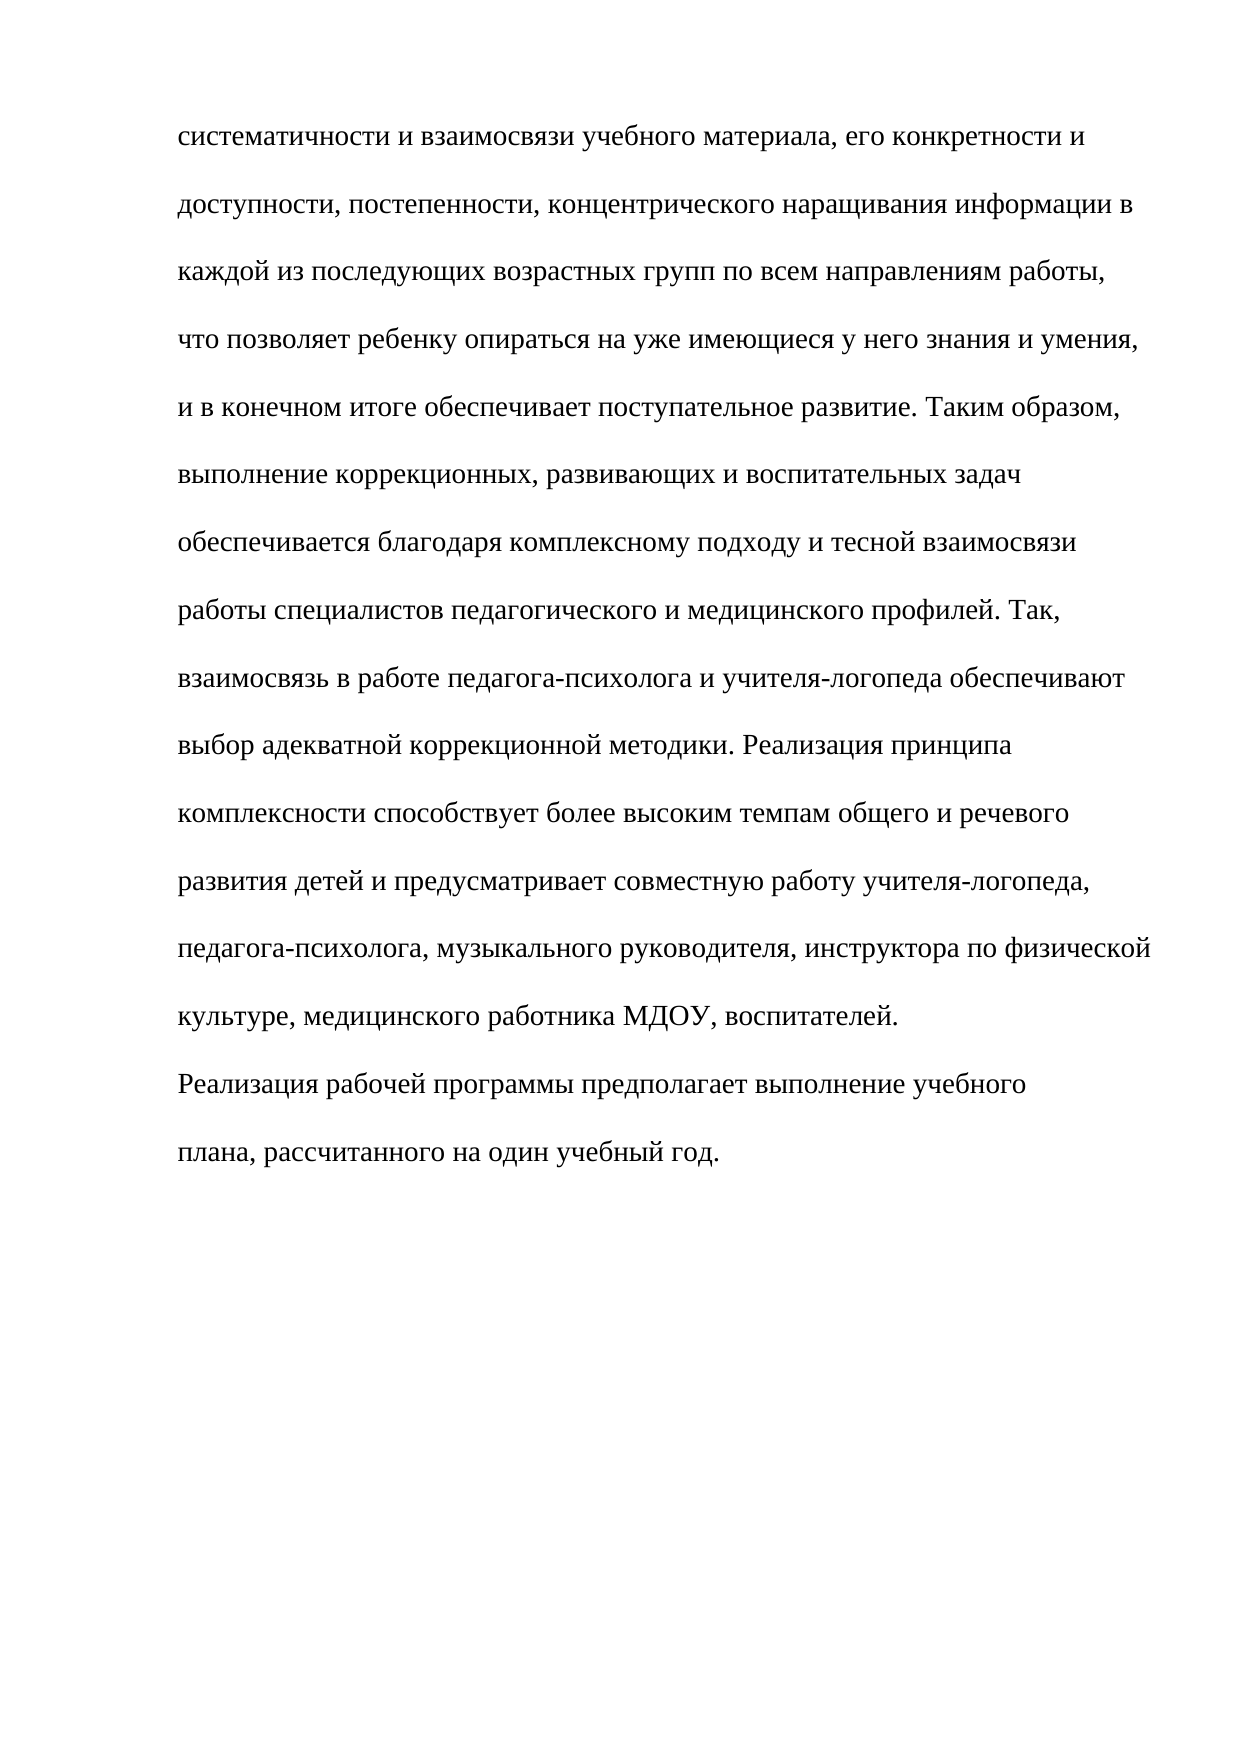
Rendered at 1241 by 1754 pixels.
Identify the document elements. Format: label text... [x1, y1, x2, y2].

text педагога-психолога, музыкального руководителя, инструктора по физической [177, 931, 1152, 964]
text выбор адекватной коррекционной методики. Реализация принципа [177, 727, 1152, 761]
text доступности, постепенности, концентрического наращивания информации в [177, 186, 1152, 219]
text обеспечивается благодаря комплексному подходу и тесной взаимосвязи [177, 524, 1152, 558]
text развития детей и предусматривает совместную работу учителя-логопеда, [177, 863, 1152, 896]
text взаимосвязь в работе педагога-психолога и учителя-логопеда обеспечивают [177, 660, 1152, 693]
text Реализация рабочей программы предполагает выполнение учебного [177, 1066, 1152, 1099]
text работы специалистов педагогического и медицинского профилей. Так, [177, 592, 1152, 626]
text плана, рассчитанного на один учебный год. [177, 1134, 1152, 1167]
text комплексности способствует более высоким темпам общего и речевого [177, 795, 1152, 829]
text систематичности и взаимосвязи учебного материала, его конкретности и [177, 118, 1152, 152]
text и в конечном итоге обеспечивает поступательное развитие. Таким образом, [177, 389, 1152, 422]
text культуре, медицинского работника МДОУ, воспитателей. [177, 998, 1152, 1032]
text что позволяет ребенку опираться на уже имеющиеся у него знания и умения, [177, 321, 1152, 355]
text выполнение коррекционных, развивающих и воспитательных задач [177, 457, 1152, 490]
text каждой из последующих возрастных групп по всем направлениям работы, [177, 253, 1152, 287]
